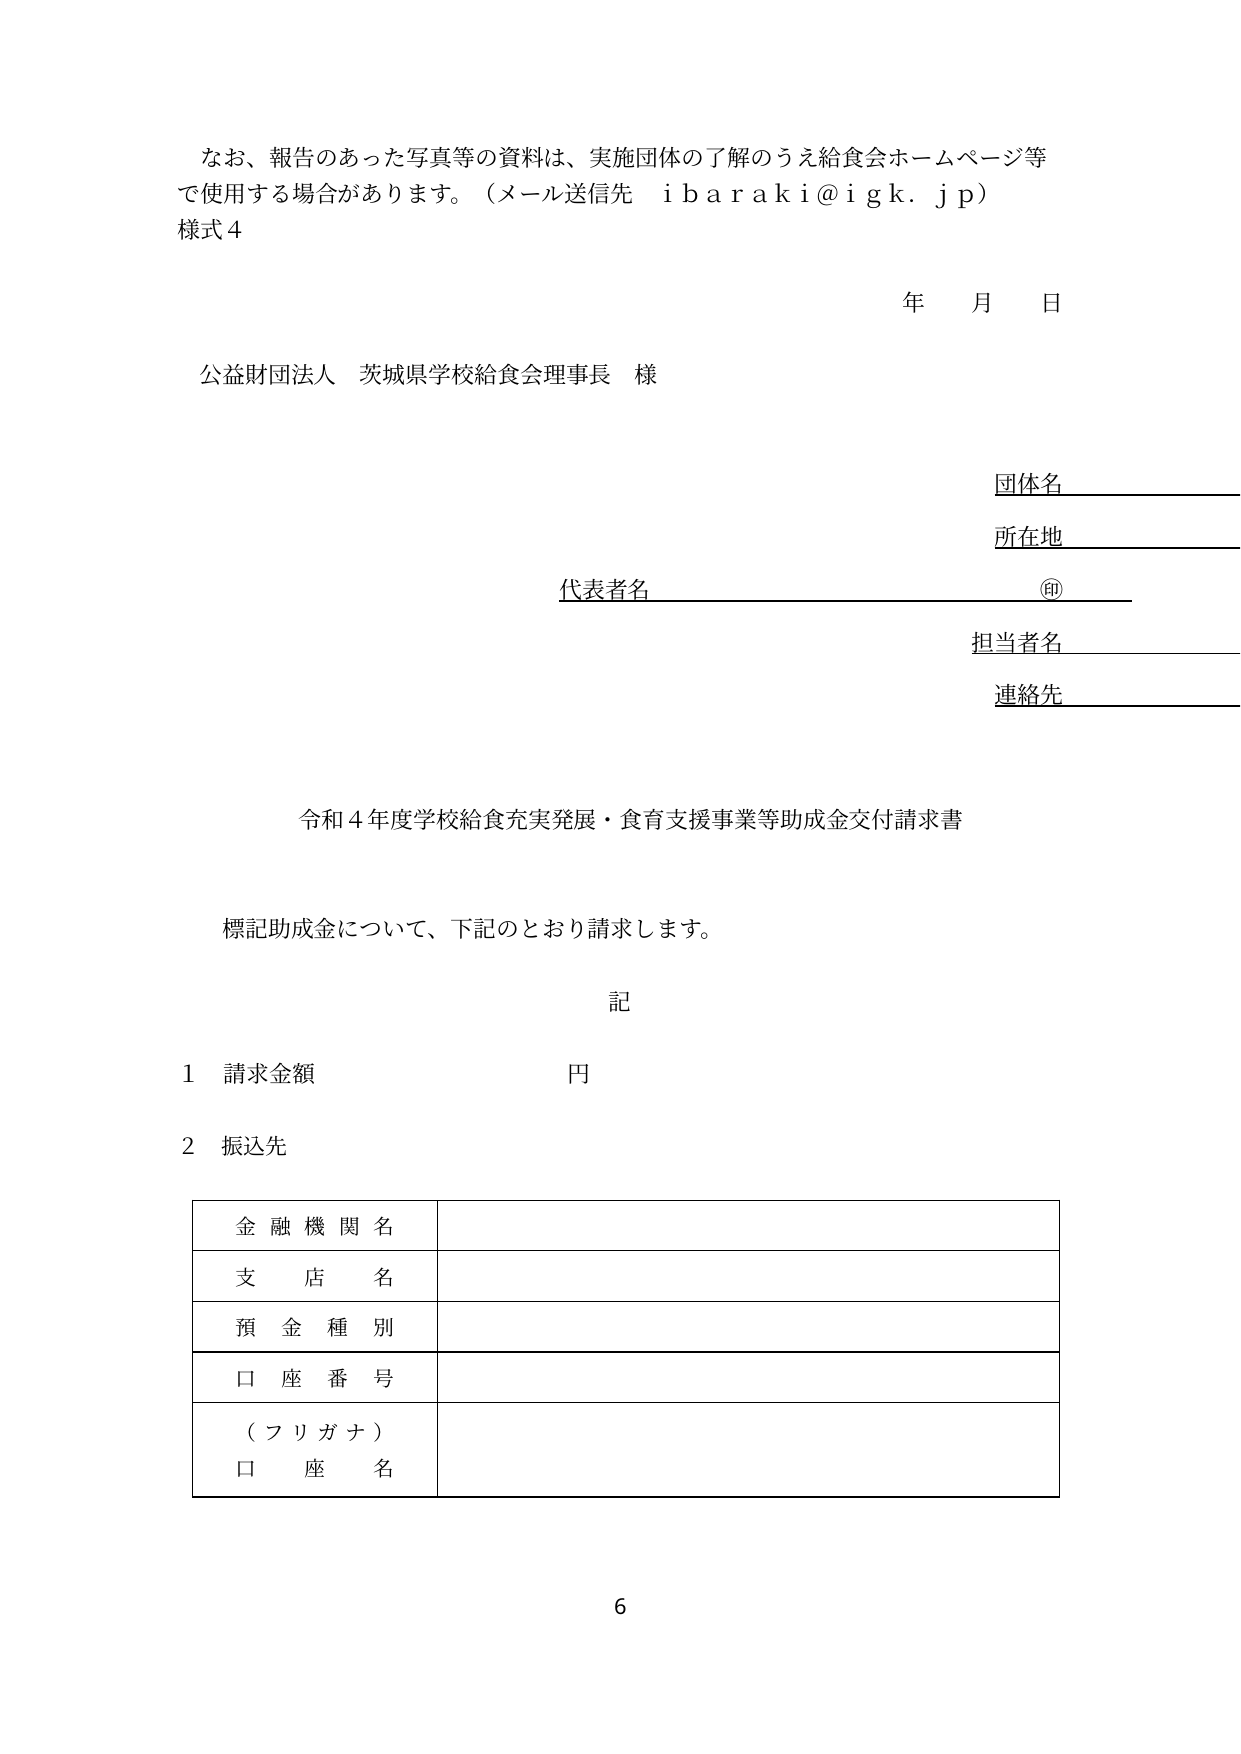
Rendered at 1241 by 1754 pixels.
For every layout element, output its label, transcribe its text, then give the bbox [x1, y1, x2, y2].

table_cell [438, 1302, 1059, 1351]
text 令和４年度学校給食充実発展・食育支援事業等助成金交付請求書 [199, 801, 1063, 837]
table_cell [438, 1251, 1059, 1301]
table_header [438, 1201, 1059, 1250]
text 標記助成金について、下記のとおり請求します。 [199, 909, 1063, 946]
table_cell 預金種別 [193, 1302, 437, 1351]
text ２ 振込先 [177, 1127, 1063, 1163]
table_cell [438, 1353, 1059, 1402]
table_cell 支 店 名 [193, 1251, 437, 1301]
subtitle 記 [177, 982, 1063, 1018]
table_header 金融機関名 [193, 1201, 437, 1250]
text 様式４ [177, 211, 1063, 247]
text 公益財団法人 茨城県学校給食会理事長 様 [199, 356, 1063, 392]
text 団体名 [199, 465, 1063, 501]
text なお、報告のあった写真等の資料は、実施団体の了解のうえ給食会ホームページ等で使用する場合があります。（メール送信先 ｉｂａｒａｋｉ＠ｉｇｋ．ｊｐ） [177, 138, 1063, 211]
text 担当者名 [199, 623, 1063, 659]
text 代表者名 ㊞ [199, 570, 1063, 606]
table_cell （フリガナ） 口 座 名 [193, 1403, 437, 1496]
text １ 請求金額 円 [177, 1054, 1063, 1091]
table_cell 口 座 番 号 [193, 1353, 437, 1402]
text 連絡先 [199, 676, 1063, 712]
text 所在地 [199, 517, 1063, 554]
text 年 月 日 [199, 283, 1063, 320]
table_cell [438, 1403, 1059, 1496]
